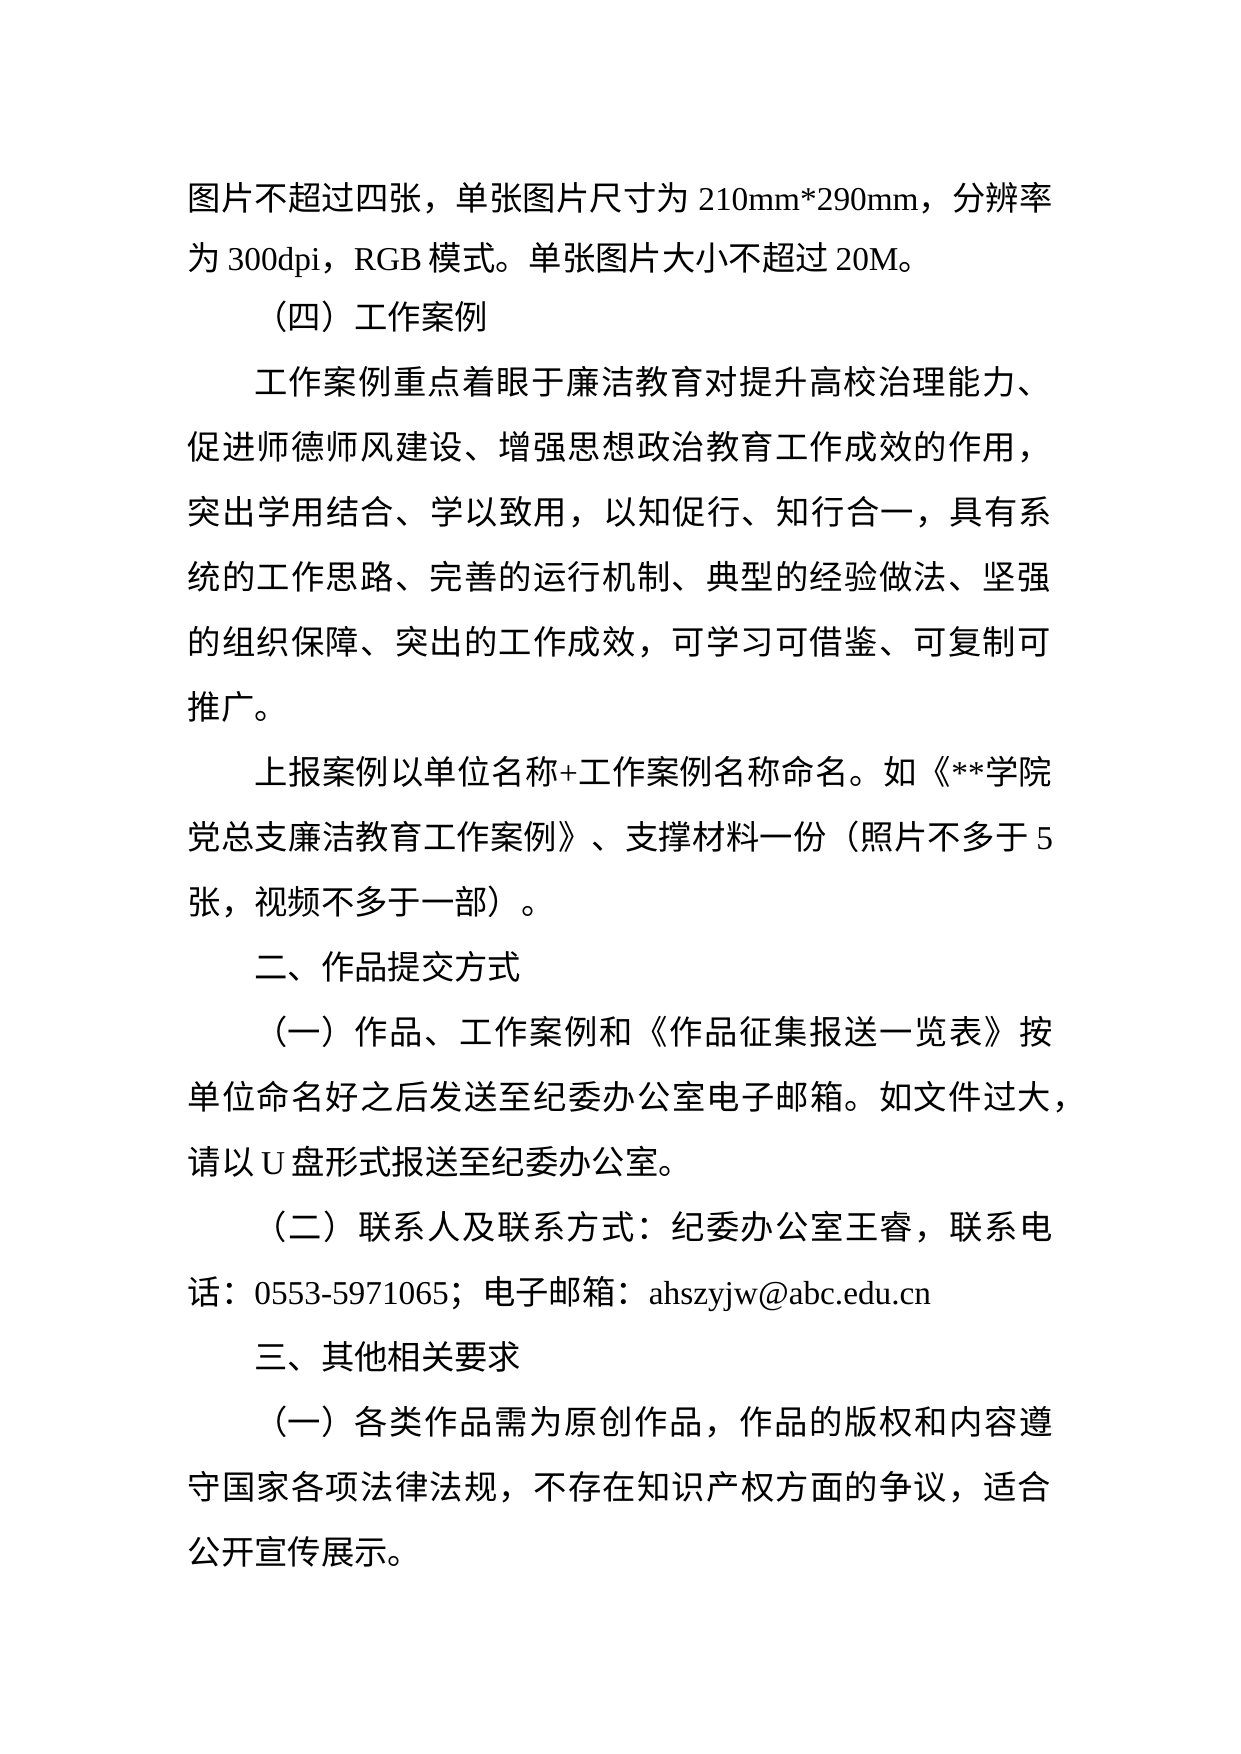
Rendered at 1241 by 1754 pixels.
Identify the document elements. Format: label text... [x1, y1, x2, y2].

list 其他相关要求 [187, 1323, 1053, 1388]
text 工作案例重点着眼于廉洁教育对提升高校治理能力、促进师德师风建设、增强思想政治教育工作成效的作用，突出学用结合、学以致用，以知促行、知行合一，具有系统的工作思路、完善的运行机制、典型的经验做法、坚强的组织保障、突出的工作成效，可学习可借鉴、可复制可推广。 [187, 348, 1053, 738]
text （二）联系人及联系方式：纪委办公室王睿，联系电话：0553-5971065；电子邮箱：ahszyjw@abc.edu.cn [187, 1193, 1053, 1323]
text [187, 162, 1053, 283]
list 作品提交方式 [187, 933, 1053, 998]
list 作品、工作案例和《作品征集报送一览表》按单位命名好之后发送至纪委办公室电子邮箱。如文件过大，请以U盘形式报送至纪委办公室。 [187, 998, 1053, 1193]
list 各类作品需为原创作品，作品的版权和内容遵守国家各项法律法规，不存在知识产权方面的争议，适合公开宣传展示。 [187, 1388, 1053, 1583]
list 工作案例 [187, 283, 1053, 348]
text 上报案例以单位名称+工作案例名称命名。如《**学院党总支廉洁教育工作案例》、支撑材料一份（照片不多于5张，视频不多于一部）。 [187, 738, 1053, 933]
